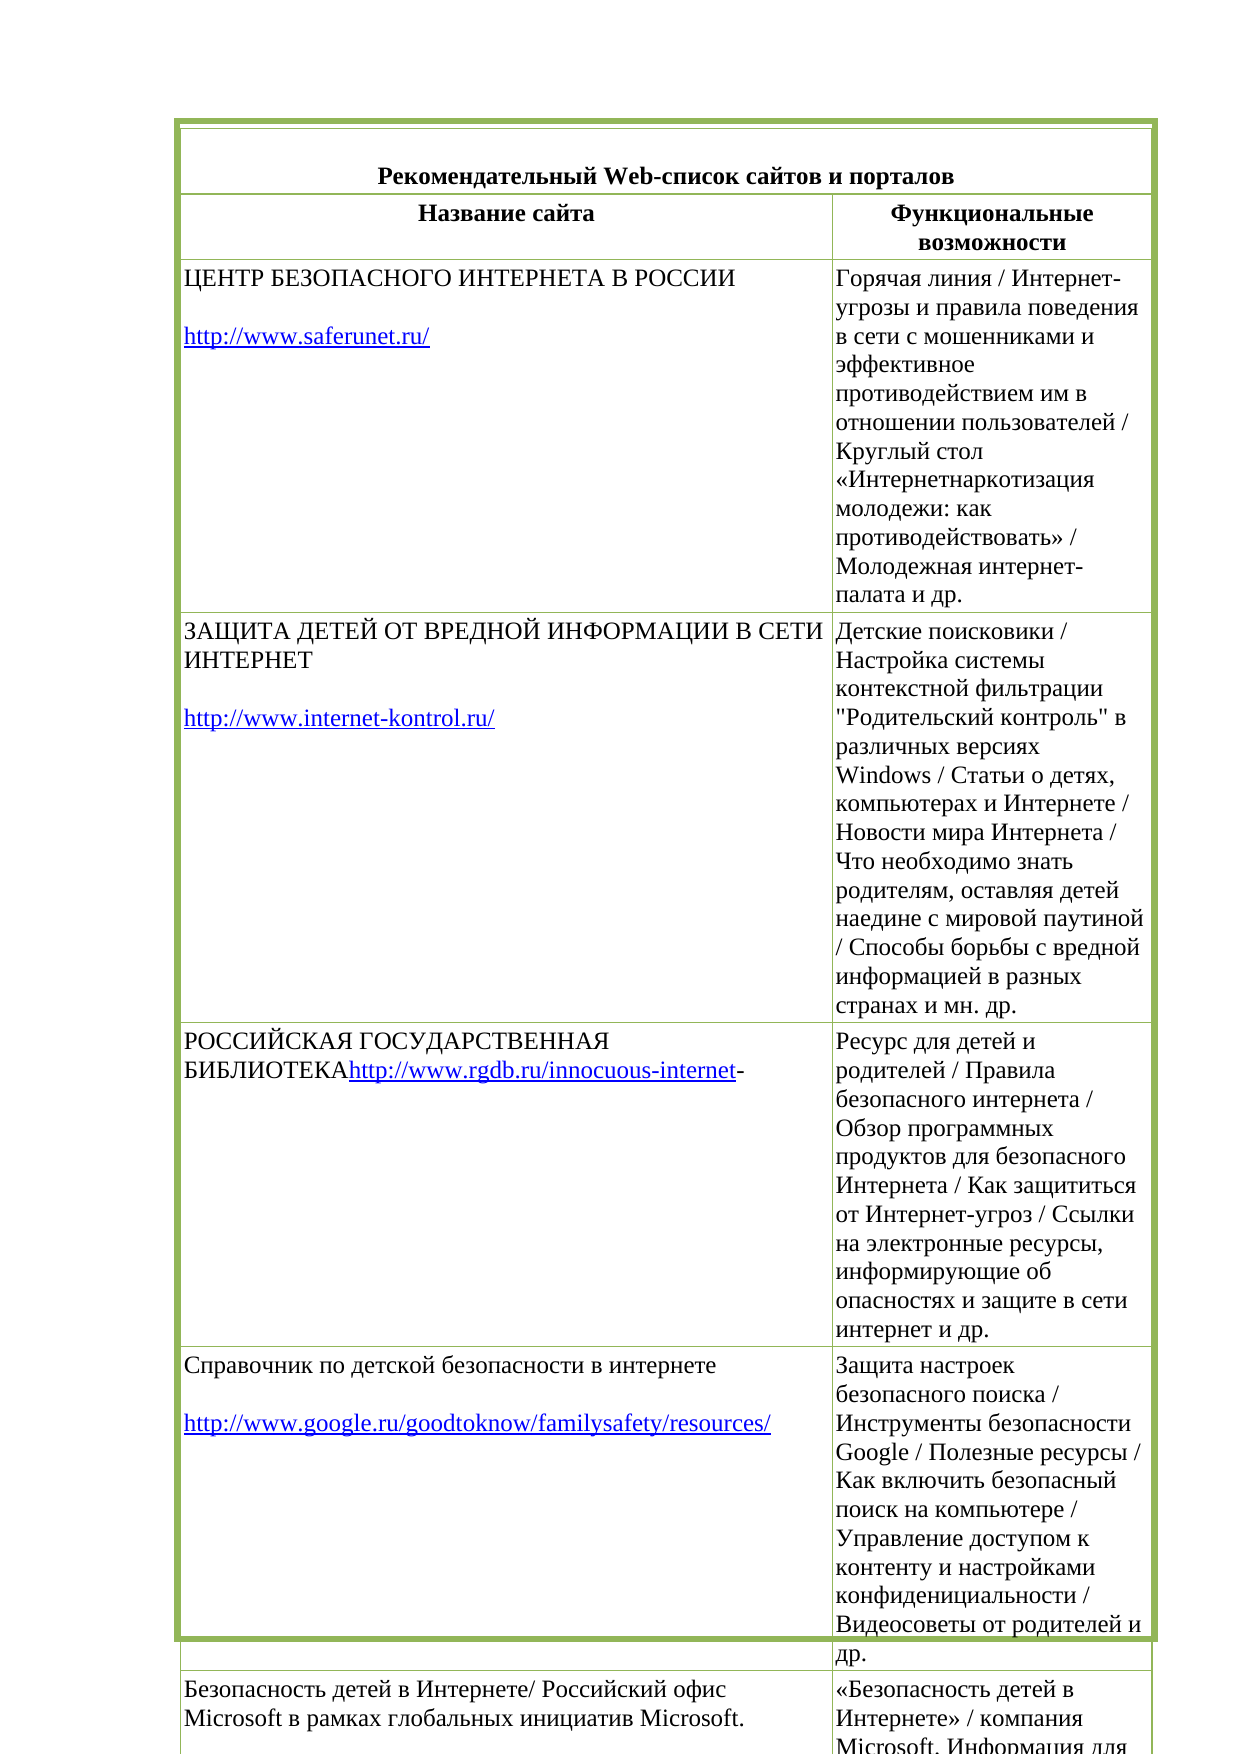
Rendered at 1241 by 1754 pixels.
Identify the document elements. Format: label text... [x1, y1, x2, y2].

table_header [181, 129, 1151, 193]
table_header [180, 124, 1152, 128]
